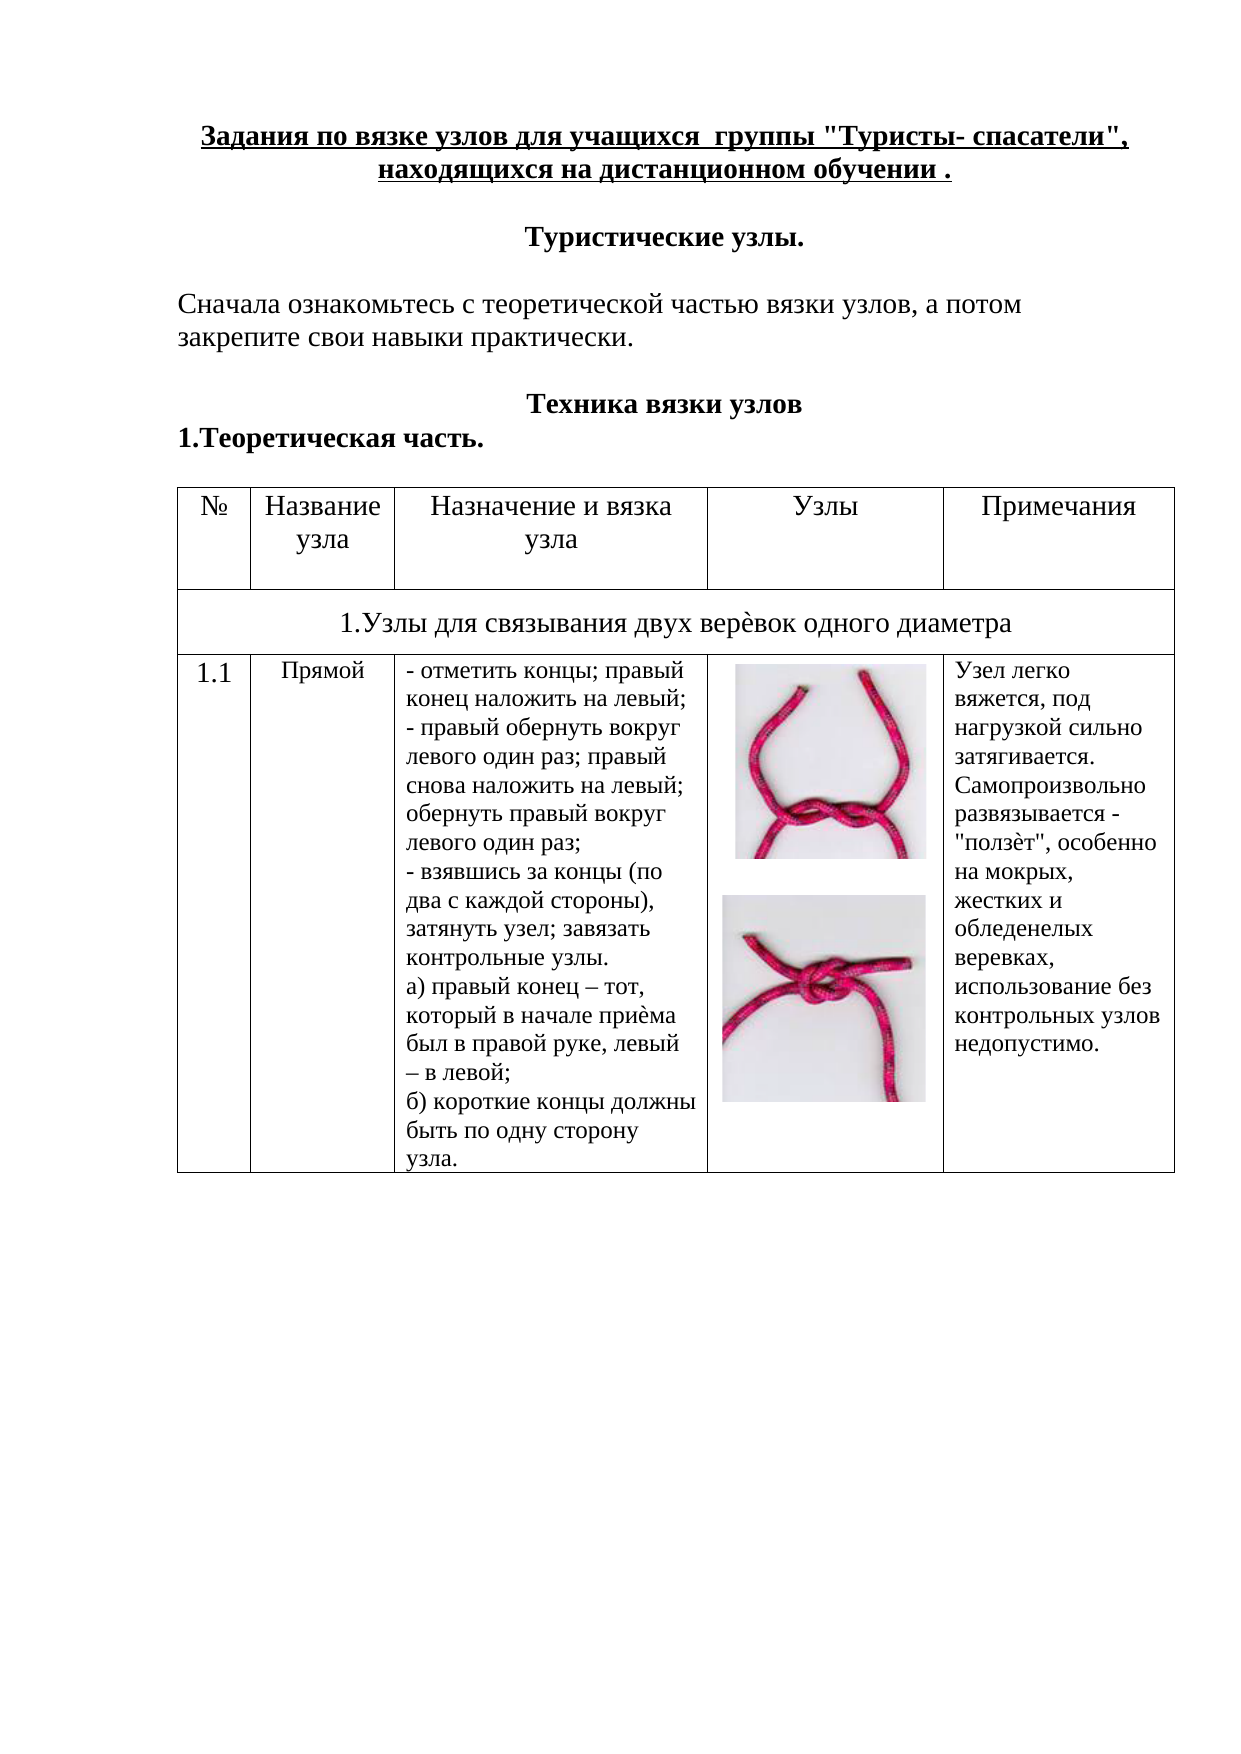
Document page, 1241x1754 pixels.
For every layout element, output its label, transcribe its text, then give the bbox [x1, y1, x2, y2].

text Сначала ознакомьтесь с теоретической частью вязки узлов, а потом закрепите свои навыки практически. [177, 286, 1152, 353]
table_cell Прямой [251, 655, 394, 1172]
table_cell 1.1 [178, 655, 250, 1172]
table_header Примечания [944, 488, 1174, 589]
table_header Узлы [708, 488, 943, 589]
table_header Назначение и вязка узла [395, 488, 707, 589]
text 1.Теоретическая часть. [177, 420, 1152, 453]
table_cell - отметить концы; правый конец наложить на левый; - правый обернуть вокруг левого один раз; правый снова наложить на левый; обернуть правый вокруг левого один раз; - взявшись за концы (по два с каждой стороны), затянуть узел; завязать контрольные узлы. а) правый конец – тот, который в начале приѐма был в правой руке, левый – в левой; б) короткие концы должны быть по одну сторону узла. [395, 655, 707, 1172]
table_header № [178, 488, 250, 589]
text Туристические узлы. [177, 219, 1152, 252]
table_cell [708, 655, 943, 1172]
table_cell Узел легко вяжется, под нагрузкой сильно затягивается. Самопроизвольно развязывается - "ползѐт", особенно на мокрых, жестких и обледенелых веревках, использование без контрольных узлов недопустимо. [944, 655, 1174, 1172]
text Техника вязки узлов [177, 386, 1152, 420]
text находящихся на дистанционном обучении . [177, 152, 1152, 185]
table_header Название узла [251, 488, 394, 589]
text Задания по вязке узлов для учащихся группы "Туристы- спасатели", [177, 118, 1152, 152]
table_cell 1.Узлы для связывания двух верѐвок одного диаметра [178, 590, 1174, 654]
